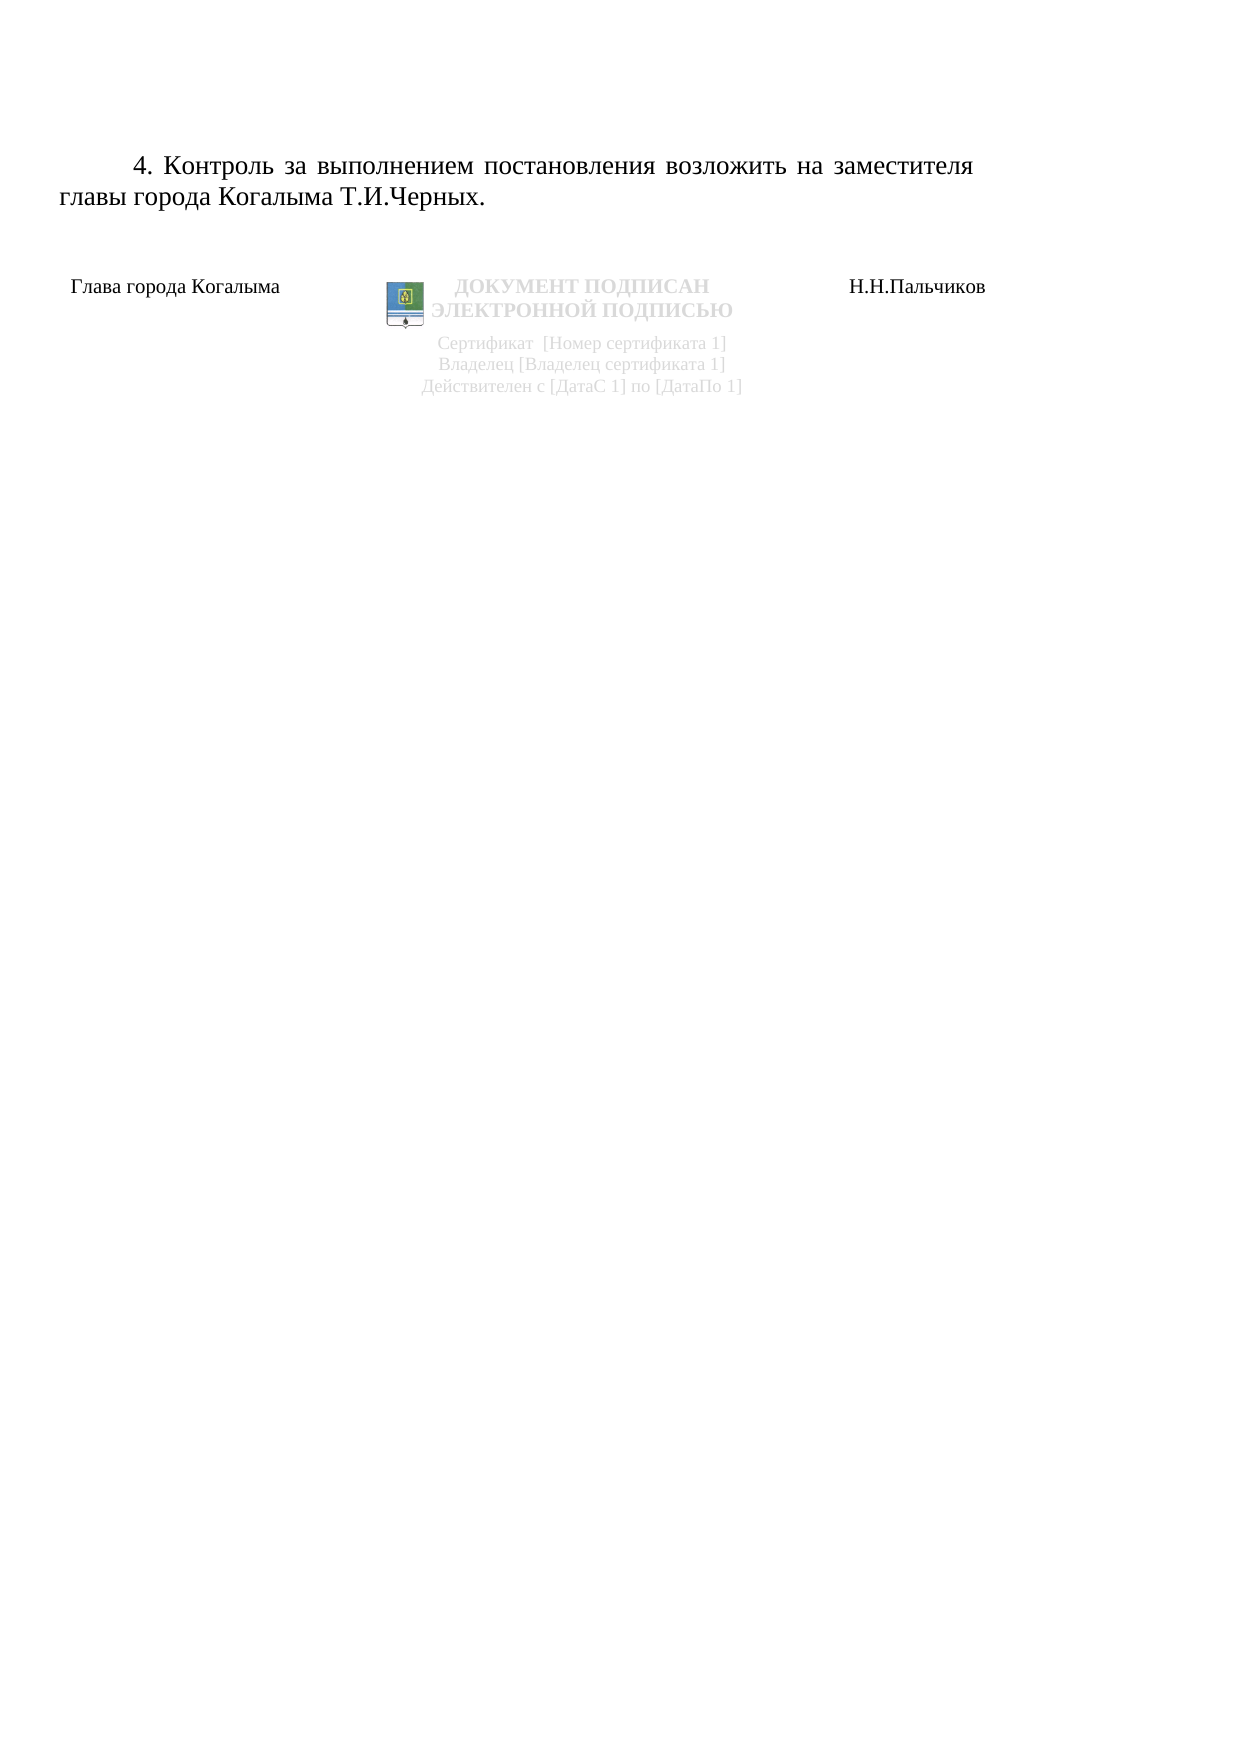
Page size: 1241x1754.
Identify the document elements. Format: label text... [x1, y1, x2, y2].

picture [386, 282, 424, 329]
table_header [59, 274, 372, 427]
text 4. Контроль за выполнением постановления возложить на заместителя главы города Когалыма Т.И.Черных. [59, 149, 974, 212]
table_header [372, 274, 794, 427]
table_header [794, 274, 997, 427]
